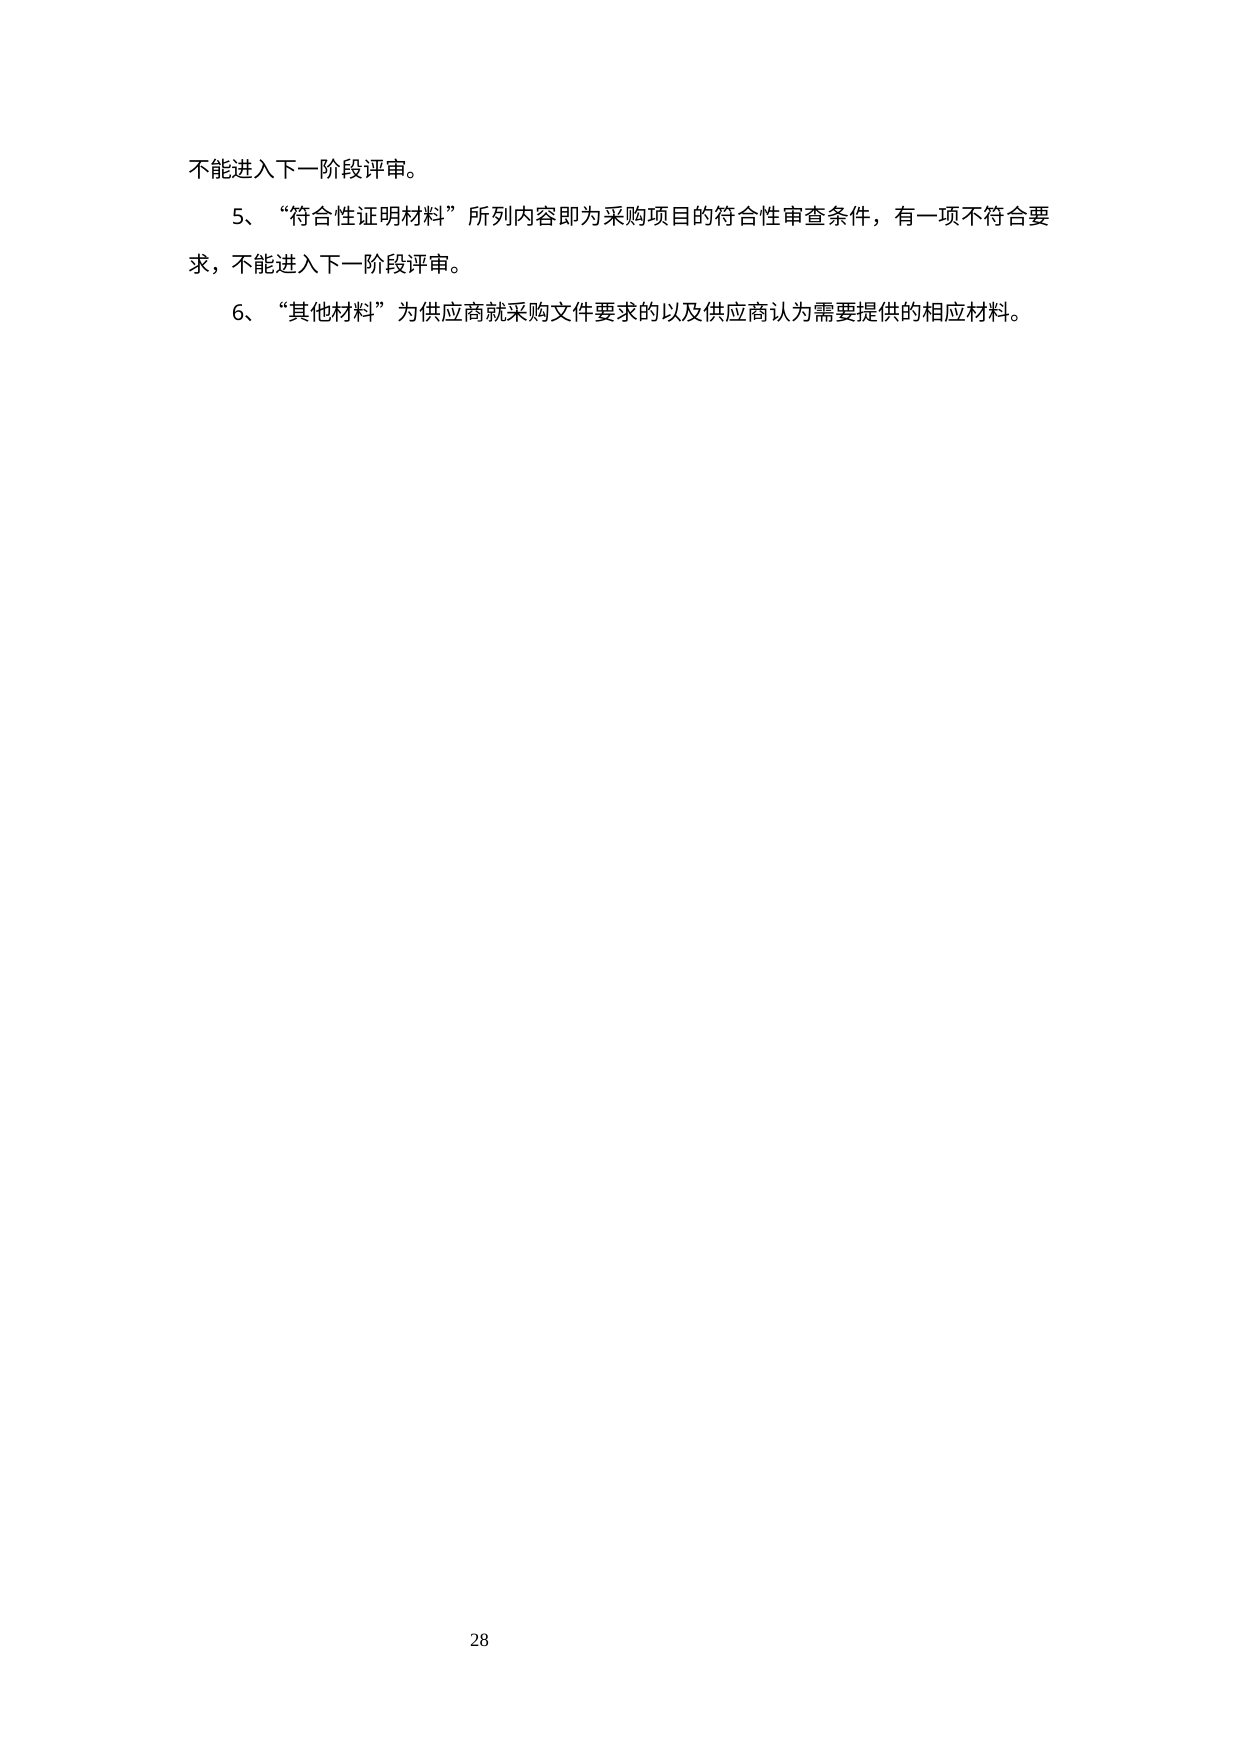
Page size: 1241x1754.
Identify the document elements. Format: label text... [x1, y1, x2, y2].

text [188, 152, 1052, 183]
text 5、“符合性证明材料”所列内容即为采购项目的符合性审查条件，有一项不符合要求，不能进入下一阶段评审。 [188, 199, 1052, 279]
text 6、“其他材料”为供应商就采购文件要求的以及供应商认为需要提供的相应材料。 [188, 294, 1052, 326]
